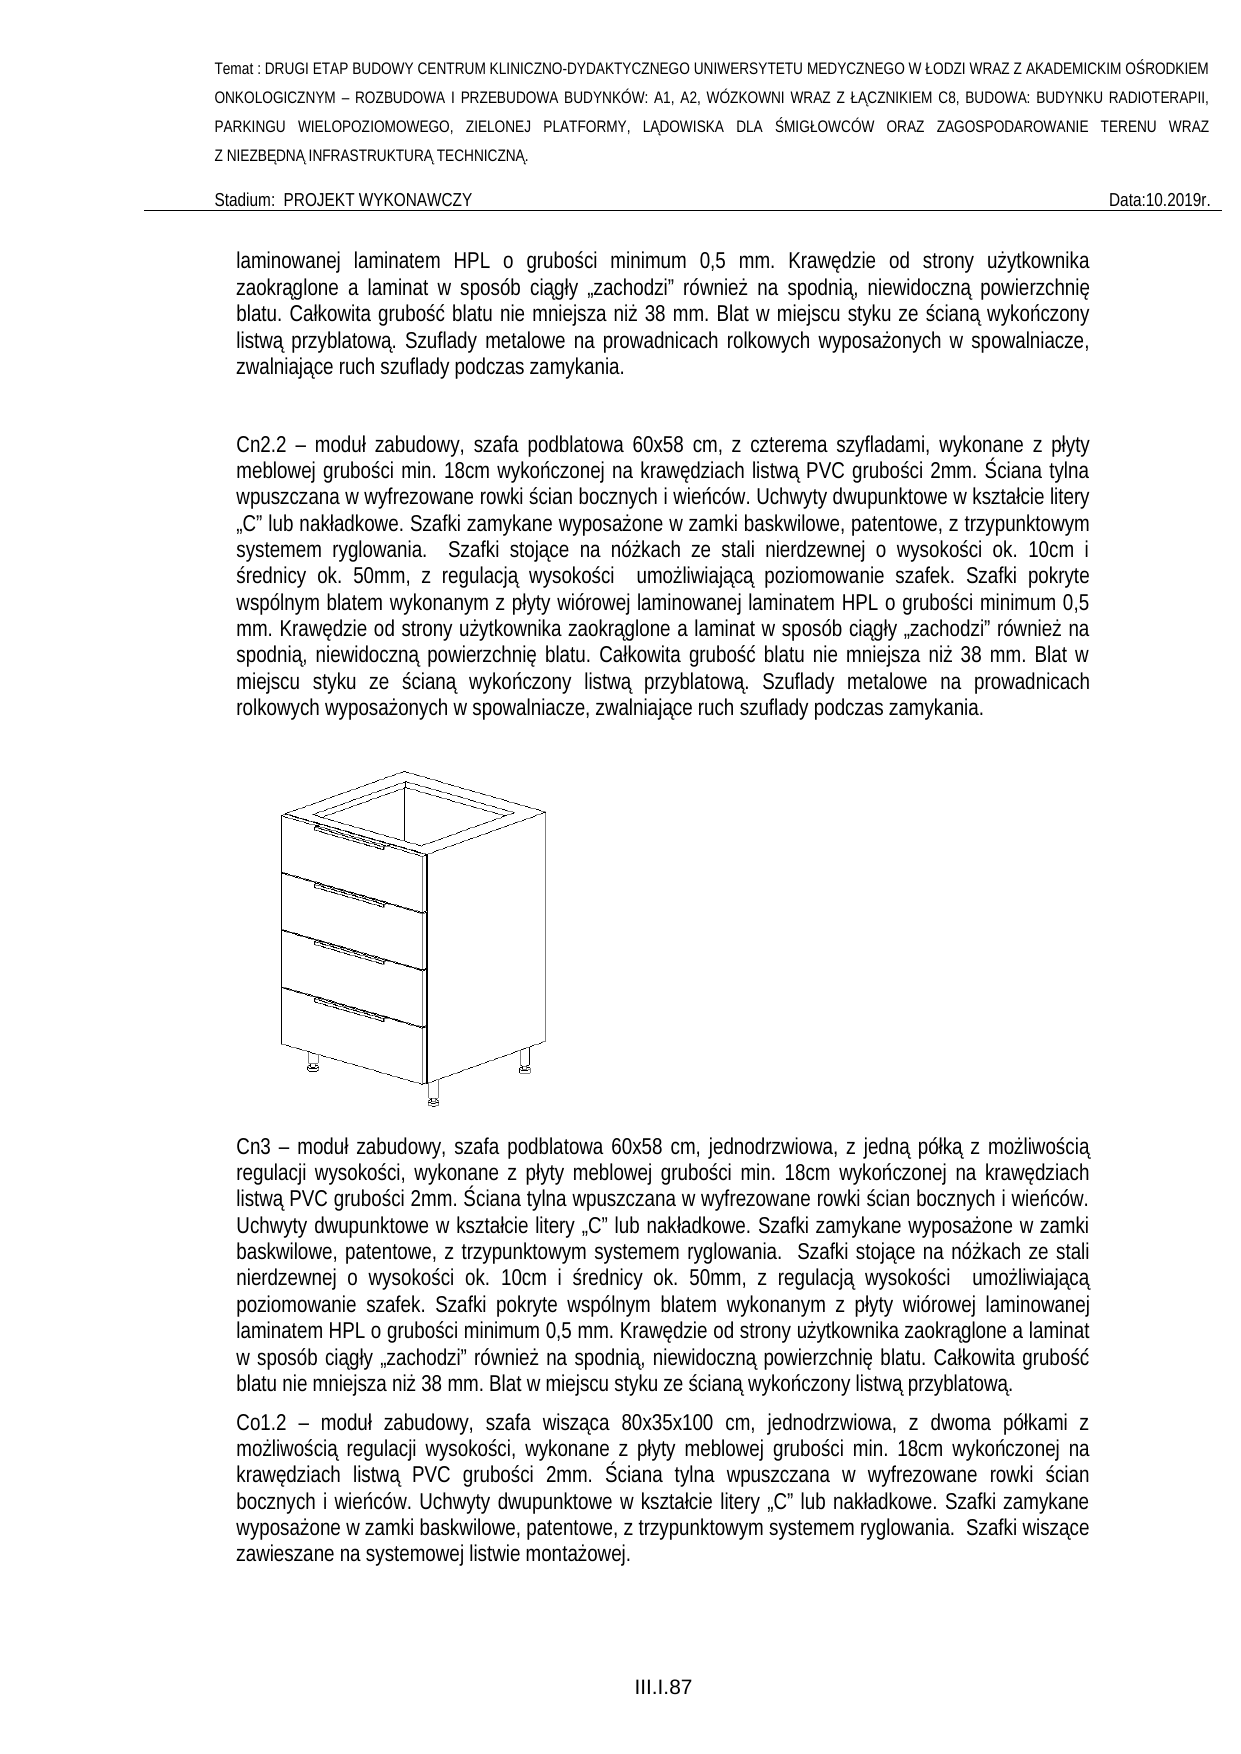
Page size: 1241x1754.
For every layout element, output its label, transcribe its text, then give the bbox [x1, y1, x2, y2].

picture [236, 733, 587, 1121]
text Cn2.2 – moduł zabudowy, szafa podblatowa 60x58 cm, z czterema szyfladami, wykonane z płyty meblowej grubości min. 18cm wykończonej na krawędziach listwą PVC grubości 2mm. Ściana tylna wpuszczana w wyfrezowane rowki ścian bocznych i wieńców. Uchwyty dwupunktowe w kształcie litery „C” lub nakładkowe. Szafki zamykane wyposażone w zamki baskwilowe, patentowe, z trzypunktowym systemem ryglowania. Szafki stojące na nóżkach ze stali nierdzewnej o wysokości ok. 10cm i średnicy ok. 50mm, z regulacją wysokości umożliwiającą poziomowanie szafek. Szafki pokryte wspólnym blatem wykonanym z płyty wiórowej laminowanej laminatem HPL o grubości minimum 0,5 mm. Krawędzie od strony użytkownika zaokrąglone a laminat w sposób ciągły „zachodzi” również na spodnią, niewidoczną powierzchnię blatu. Całkowita grubość blatu nie mniejsza niż 38 mm. Blat w miejscu styku ze ścianą wykończony listwą przyblatową. Szuflady metalowe na prowadnicach rolkowych wyposażonych w spowalniacze, zwalniające ruch szuflady podczas zamykania. [236, 431, 1090, 721]
text Cn3 – moduł zabudowy, szafa podblatowa 60x58 cm, jednodrzwiowa, z jedną półką z możliwością regulacji wysokości, wykonane z płyty meblowej grubości min. 18cm wykończonej na krawędziach listwą PVC grubości 2mm. Ściana tylna wpuszczana w wyfrezowane rowki ścian bocznych i wieńców. Uchwyty dwupunktowe w kształcie litery „C” lub nakładkowe. Szafki zamykane wyposażone w zamki baskwilowe, patentowe, z trzypunktowym systemem ryglowania. Szafki stojące na nóżkach ze stali nierdzewnej o wysokości ok. 10cm i średnicy ok. 50mm, z regulacją wysokości umożliwiającą poziomowanie szafek. Szafki pokryte wspólnym blatem wykonanym z płyty wiórowej laminowanej laminatem HPL o grubości minimum 0,5 mm. Krawędzie od strony użytkownika zaokrąglone a laminat w sposób ciągły „zachodzi” również na spodnią, niewidoczną powierzchnię blatu. Całkowita grubość blatu nie mniejsza niż 38 mm. Blat w miejscu styku ze ścianą wykończony listwą przyblatową. [236, 1133, 1090, 1396]
text Co1.2 – moduł zabudowy, szafa wisząca 80x35x100 cm, jednodrzwiowa, z dwoma półkami z możliwością regulacji wysokości, wykonane z płyty meblowej grubości min. 18cm wykończonej na krawędziach listwą PVC grubości 2mm. Ściana tylna wpuszczana w wyfrezowane rowki ścian bocznych i wieńców. Uchwyty dwupunktowe w kształcie litery „C” lub nakładkowe. Szafki zamykane wyposażone w zamki baskwilowe, patentowe, z trzypunktowym systemem ryglowania. Szafki wiszące zawieszane na systemowej listwie montażowej. [236, 1409, 1090, 1567]
